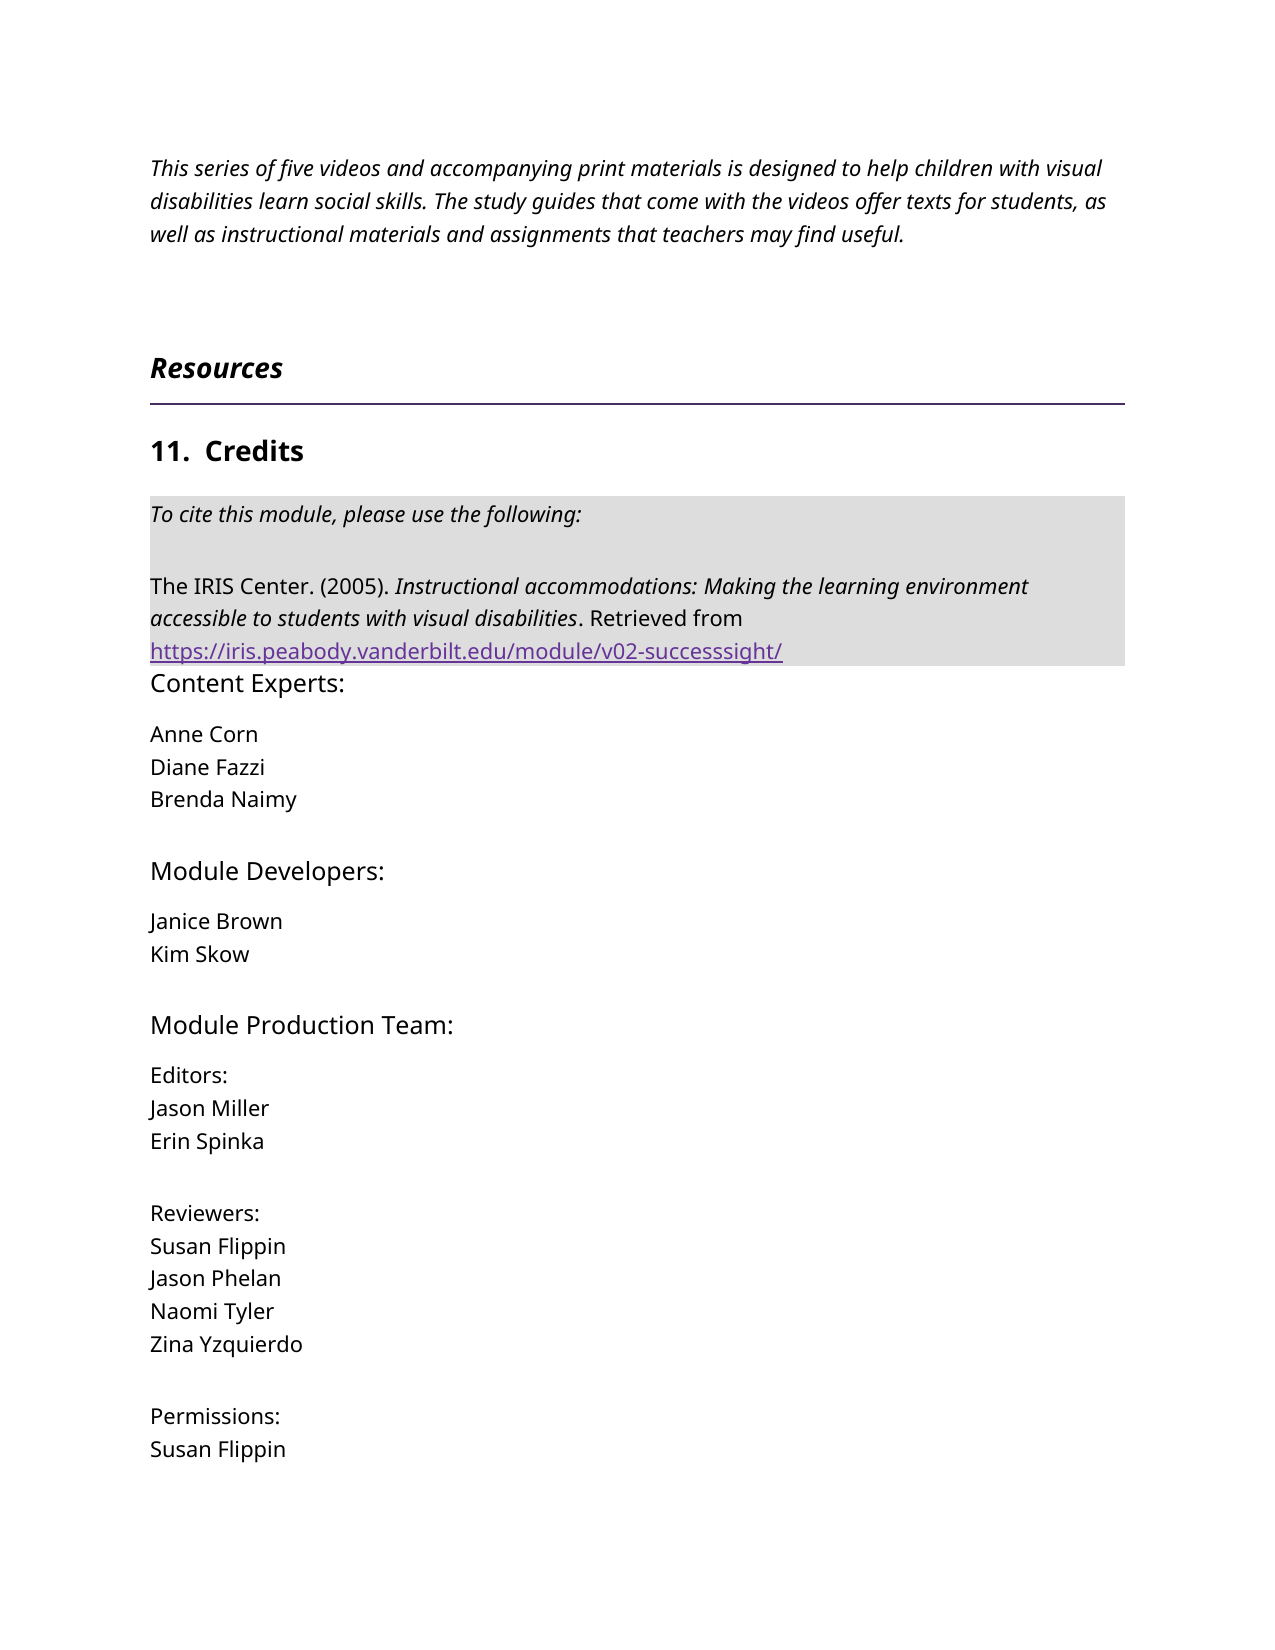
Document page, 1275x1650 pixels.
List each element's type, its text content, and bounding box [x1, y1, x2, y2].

subtitle Module Developers: [150, 853, 1125, 887]
subtitle 11. Credits [150, 431, 1125, 469]
text The IRIS Center. (2005). Instructional accommodations: Making the learning environment accessible to students with visual disabilities. Retrieved from https://iris.peabody.vanderbilt.edu/module/v02-successsight/ [150, 568, 1125, 666]
subtitle Resources [150, 348, 1125, 403]
text Reviewers: Susan Flippin Jason Phelan Naomi Tyler Zina Yzquierdo [150, 1195, 1125, 1359]
text Anne Corn Diane Fazzi Brenda Naimy [150, 716, 1125, 814]
text Janice Brown Kim Skow [150, 903, 1125, 968]
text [150, 150, 1125, 248]
text Editors: Jason Miller Erin Spinka [150, 1057, 1125, 1156]
subtitle Content Experts: [150, 666, 1125, 700]
text To cite this module, please use the following: [150, 496, 1125, 528]
subtitle Module Production Team: [150, 1008, 1125, 1042]
text Permissions: Susan Flippin [150, 1398, 1125, 1463]
